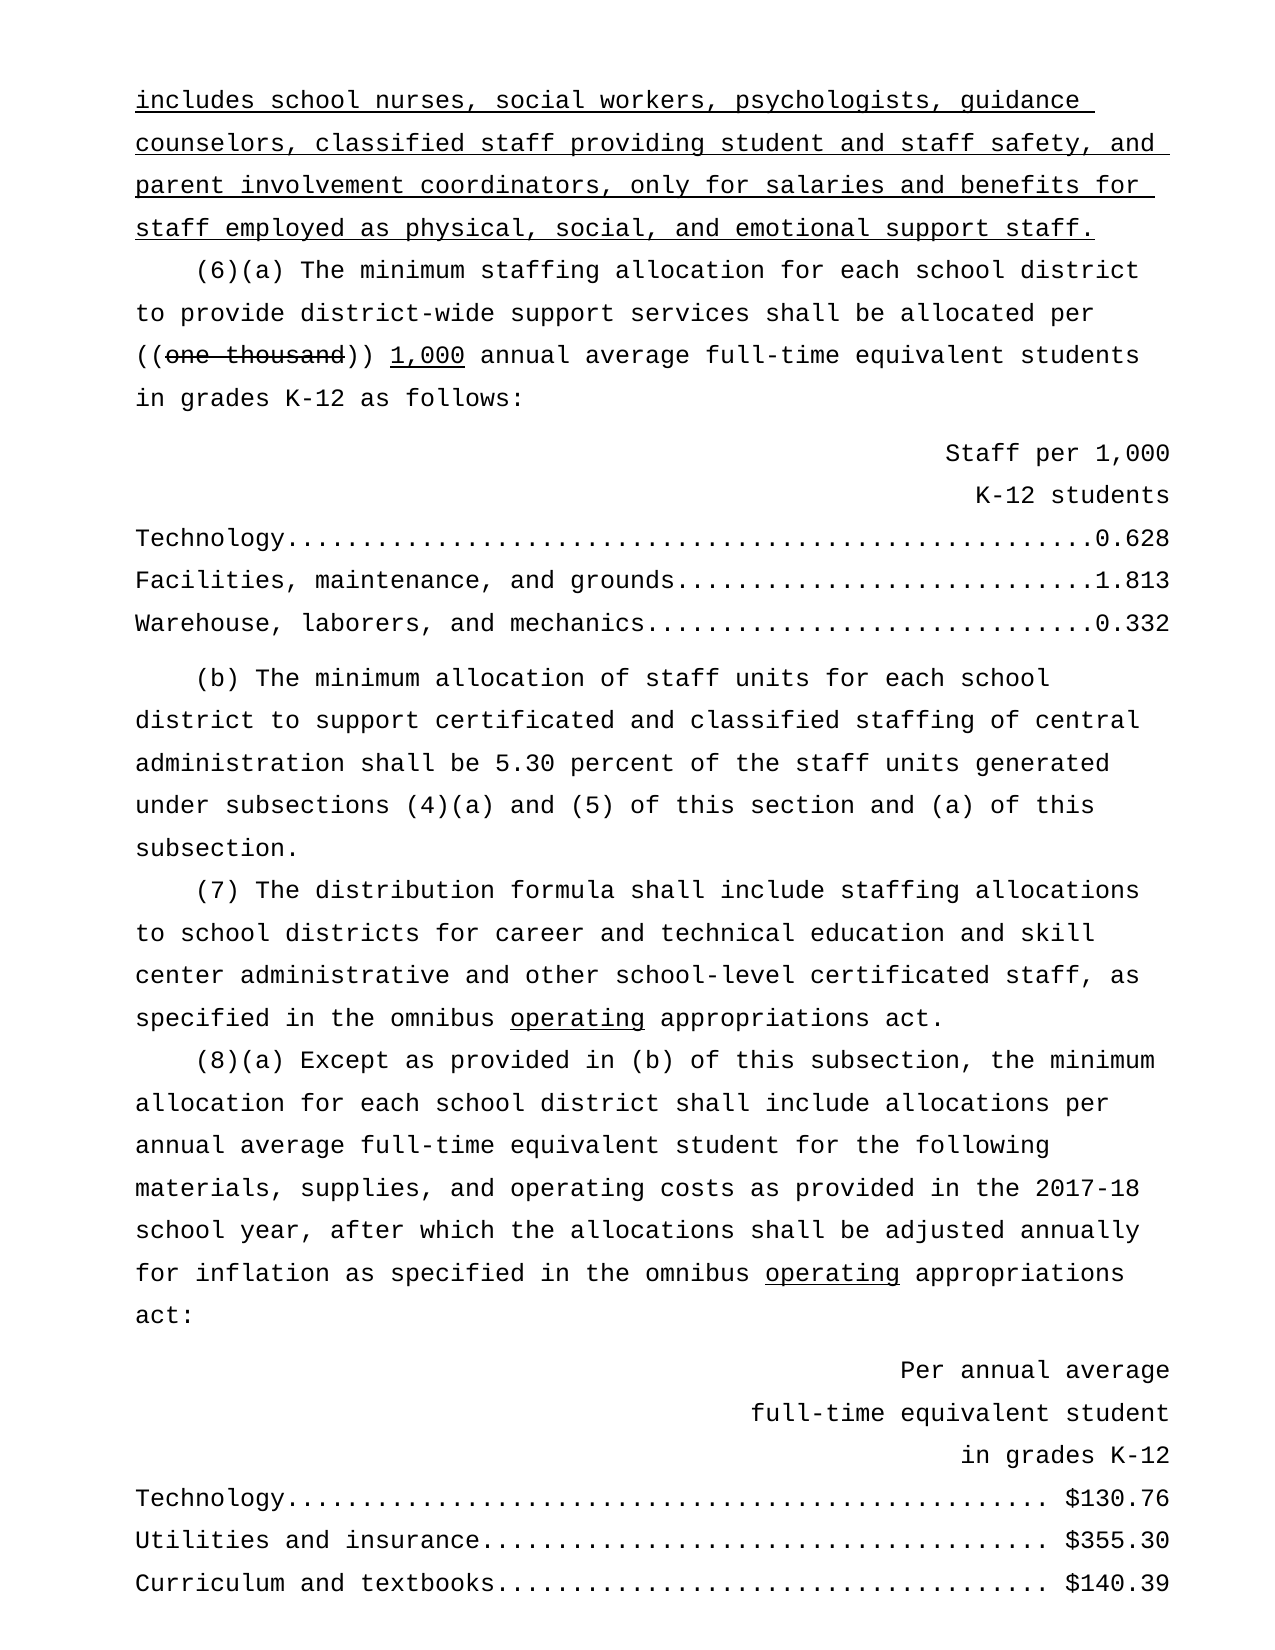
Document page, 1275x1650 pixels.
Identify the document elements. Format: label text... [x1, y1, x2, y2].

text (7) The distribution formula shall include staffing allocations to school districts for career and technical education and skill center administrative and other school-level certificated staff, as specified in the omnibus operating appropriations act. [135, 865, 1170, 1035]
text Warehouse, laborers, and mechanics 0.332 [135, 597, 1170, 640]
text Facilities, maintenance, and grounds 1.813 [135, 555, 1170, 597]
text Per annual average [135, 1345, 1170, 1387]
text Curriculum and textbooks $140.39 [135, 1557, 1170, 1600]
text Staff per 1,000 [135, 427, 1170, 470]
text full-time equivalent student [135, 1387, 1170, 1430]
text Utilities and insurance $355.30 [135, 1515, 1170, 1557]
text (8)(a) Except as provided in (b) of this subsection, the minimum allocation for each school district shall include allocations per annual average full-time equivalent student for the following materials, supplies, and operating costs as provided in the 2017-18 school year, after which the allocations shall be adjusted annually for inflation as specified in the omnibus operating appropriations act: [135, 1035, 1170, 1332]
text K-12 students [135, 470, 1170, 512]
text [135, 75, 1170, 154]
text Technology $130.76 [135, 1472, 1170, 1515]
text in grades K-12 [135, 1430, 1170, 1472]
text (b) The minimum allocation of staff units for each school district to support certificated and classified staffing of central administration shall be 5.30 percent of the staff units generated under subsections (4)(a) and (5) of this section and (a) of this subsection. [135, 652, 1170, 865]
text Technology 0.628 [135, 512, 1170, 555]
text (6)(a) The minimum staffing allocation for each school district to provide district-wide support services shall be allocated per ((one thousand)) 1,000 annual average full-time equivalent students in grades K-12 as follows: [135, 245, 1170, 415]
